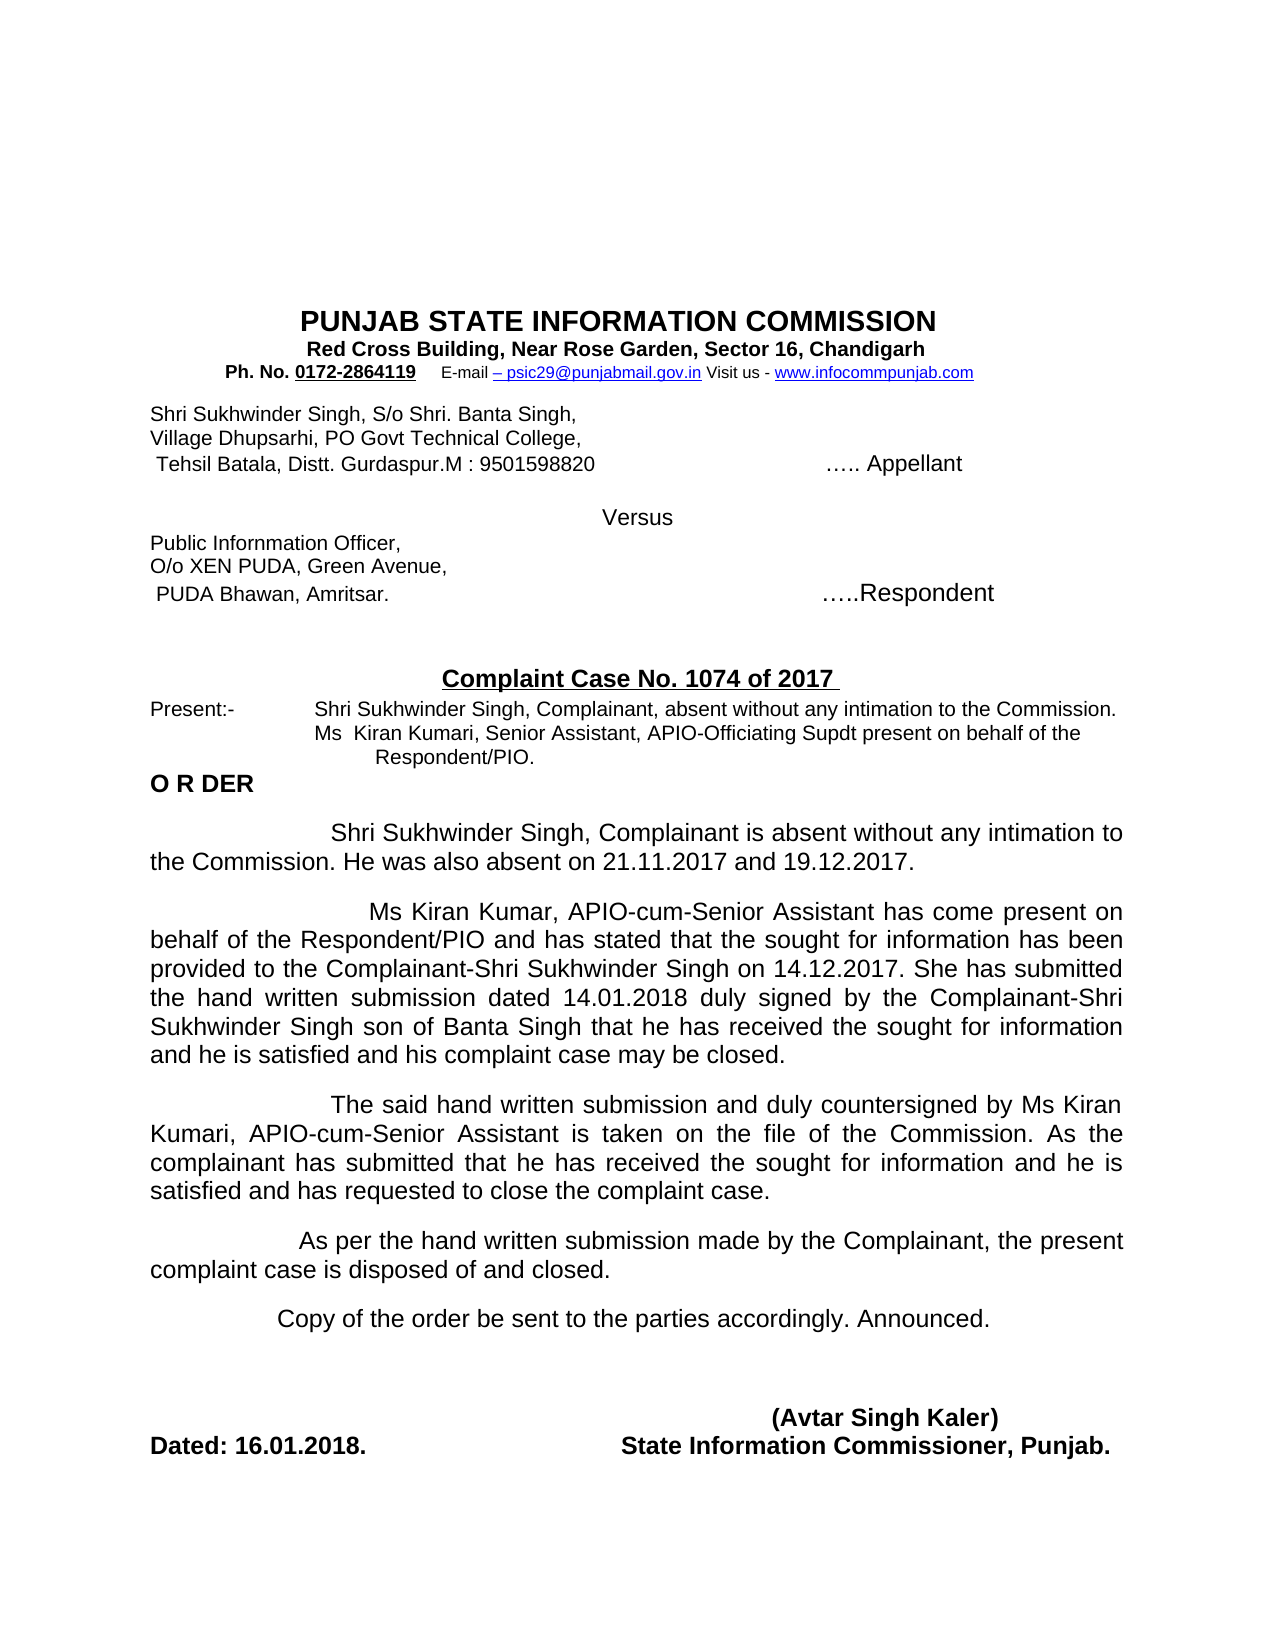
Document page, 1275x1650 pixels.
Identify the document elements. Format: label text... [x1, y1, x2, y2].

text As per the hand written submission made by the Complainant, the present complaint case is disposed of and closed. [150, 1226, 1125, 1283]
text Versus [150, 504, 1125, 530]
text Shri Sukhwinder Singh, S/o Shri. Banta Singh, [150, 402, 1125, 426]
text Copy of the order be sent to the parties accordingly. Announced. [150, 1304, 1125, 1333]
text Dated: 16.01.2018. State Information Commissioner, Punjab. [150, 1431, 1125, 1460]
text Ph. No. 0172-2864119 E-mail – psic29@punjabmail.gov.in Visit us - www.infocommpunjab.com [150, 361, 1125, 383]
text Complaint Case No. 1074 of 2017 [150, 664, 1125, 693]
text PUDA Bhawan, Amritsar. …..Respondent [150, 578, 1125, 607]
text PUNJAB STATE INFORMATION COMMISSION [300, 303, 1125, 337]
text O R DER [150, 769, 1125, 797]
text Red Cross Building, Near Rose Garden, Sector 16, Chandigarh [300, 337, 1125, 361]
text Ms Kiran Kumar, APIO-cum-Senior Assistant has come present on behalf of the Respondent/PIO and has stated that the sought for information has been provided to the Complainant-Shri Sukhwinder Singh on 14.12.2017. She has submitted the hand written submission dated 14.01.2018 duly signed by the Complainant-Shri Sukhwinder Singh son of Banta Singh that he has received the sought for information and he is satisfied and his complaint case may be closed. [150, 897, 1125, 1069]
text (Avtar Singh Kaler) [150, 1403, 1125, 1431]
text O/o XEN PUDA, Green Avenue, [150, 554, 1125, 578]
text Village Dhupsarhi, PO Govt Technical College, [150, 426, 1125, 450]
text The said hand written submission and duly countersigned by Ms Kiran Kumari, APIO-cum-Senior Assistant is taken on the file of the Commission. As the complainant has submitted that he has received the sought for information and he is satisfied and has requested to close the complaint case. [150, 1090, 1125, 1205]
text Ms Kiran Kumari, Senior Assistant, APIO-Officiating Supdt present on behalf of the Respondent/PIO. [150, 721, 1125, 769]
text Present:- Shri Sukhwinder Singh, Complainant, absent without any intimation to the Commission. [150, 697, 1125, 721]
text Shri Sukhwinder Singh, Complainant is absent without any intimation to the Commission. He was also absent on 21.11.2017 and 19.12.2017. [150, 818, 1125, 876]
text Public Infornmation Officer, [150, 530, 1125, 554]
text Tehsil Batala, Distt. Gurdaspur.M : 9501598820 ….. Appellant [150, 450, 1125, 476]
